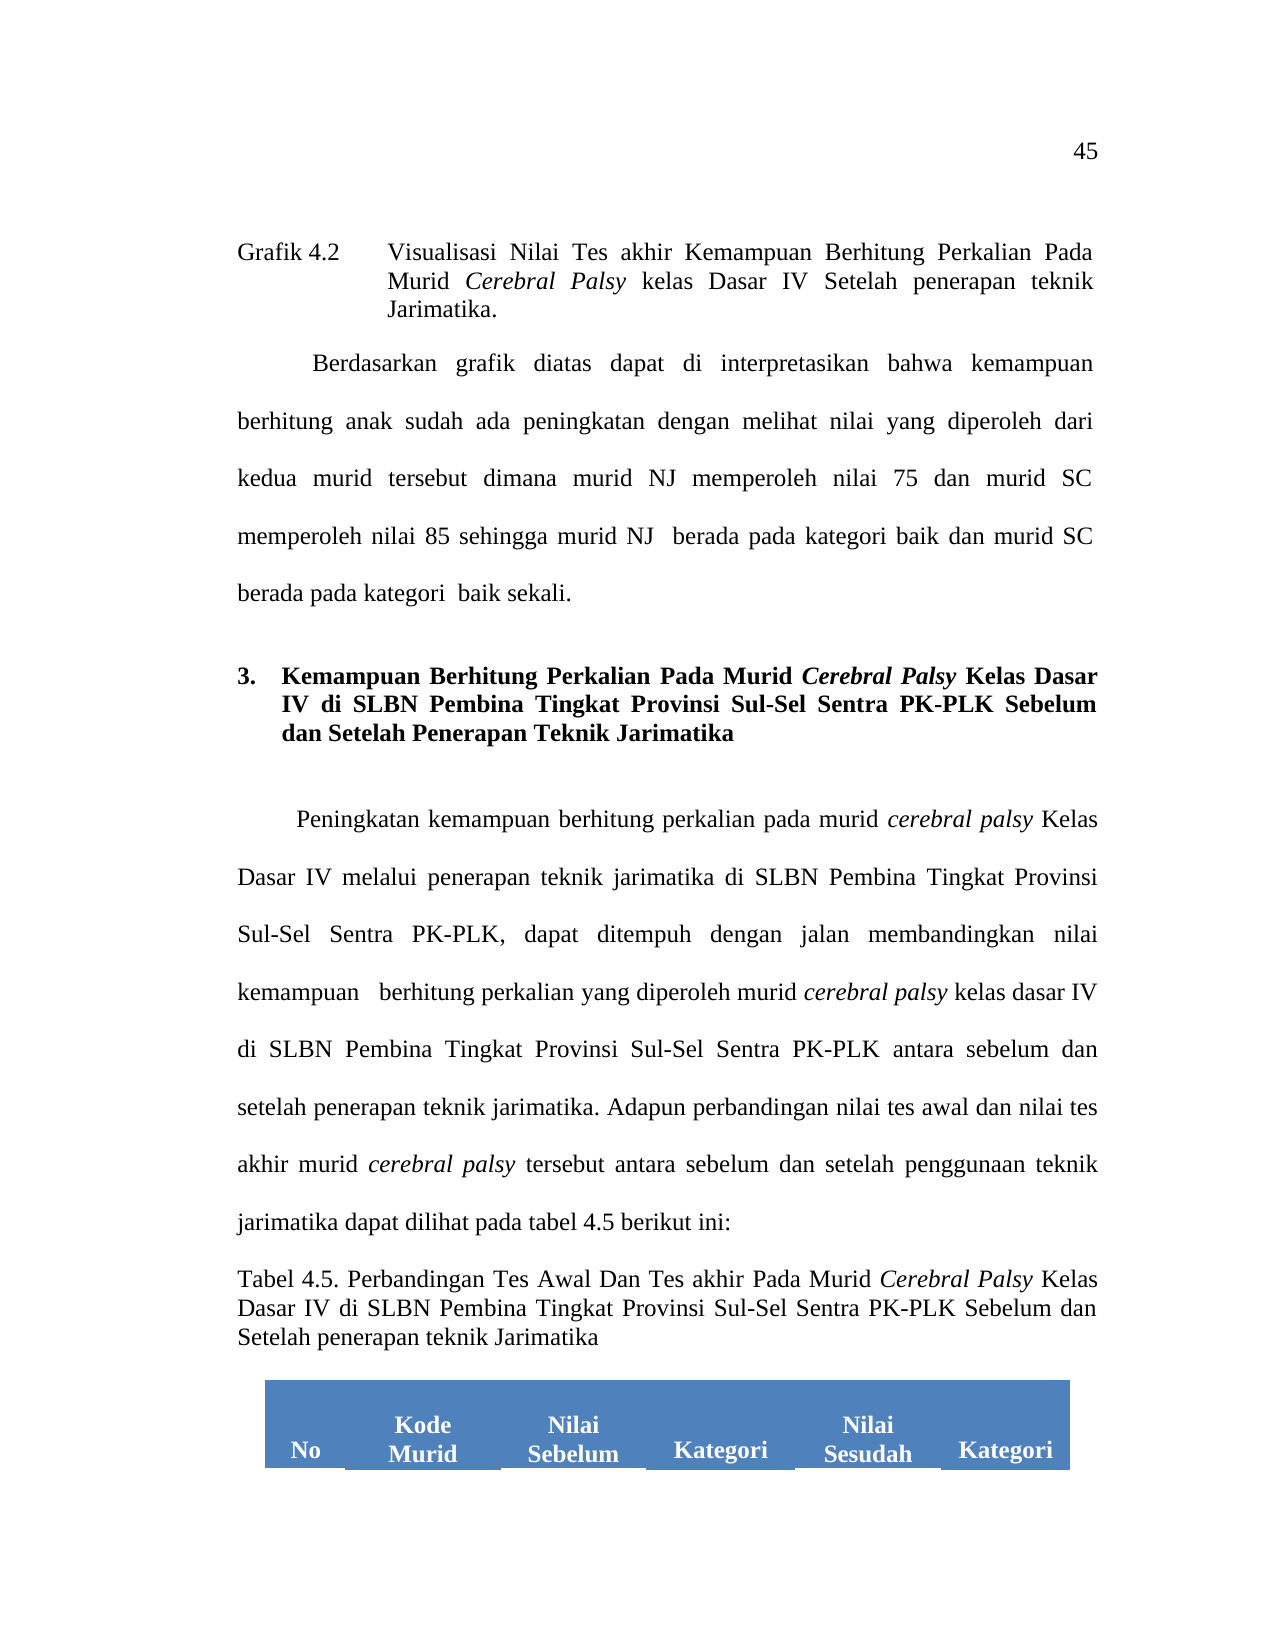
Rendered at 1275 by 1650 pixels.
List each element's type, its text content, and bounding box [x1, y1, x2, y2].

table_header Kategori [943, 1382, 1068, 1468]
text Grafik 4.2 Visualisasi Nilai Tes akhir Kemampuan Berhitung Perkalian Pada Murid Cerebral Palsy kelas Dasar IV Setelah penerapan teknik Jarimatika. [237, 237, 1093, 323]
table_header No [267, 1382, 345, 1468]
table_header Nilai Sesudah [795, 1382, 941, 1468]
list Kemampuan Berhitung Perkalian Pada Murid Cerebral Palsy Kelas Dasar IV di SLBN Pembina Tingkat Provinsi Sul-Sel Sentra PK-PLK Sebelum dan Setelah Penerapan Teknik Jarimatika [237, 661, 1098, 747]
table_header Kategori [648, 1382, 793, 1468]
text Peningkatan kemampuan berhitung perkalian pada murid cerebral palsy Kelas Dasar IV melalui penerapan teknik jarimatika di SLBN Pembina Tingkat Provinsi Sul-Sel Sentra PK-PLK, dapat ditempuh dengan jalan membandingkan nilai kemampuan berhitung perkalian yang diperoleh murid cerebral palsy kelas dasar IV di SLBN Pembina Tingkat Provinsi Sul-Sel Sentra PK-PLK antara sebelum dan setelah penerapan teknik jarimatika. Adapun perbandingan nilai tes awal dan nilai tes akhir murid cerebral palsy tersebut antara sebelum dan setelah penggunaan teknik jarimatika dapat dilihat pada tabel 4.5 berikut ini: [237, 804, 1098, 1236]
table_header Nilai Sebelum [501, 1382, 646, 1468]
text Tabel 4.5. Perbandingan Tes Awal Dan Tes akhir Pada Murid Cerebral Palsy Kelas Dasar IV di SLBN Pembina Tingkat Provinsi Sul-Sel Sentra PK-PLK Sebelum dan Setelah penerapan teknik Jarimatika [237, 1264, 1098, 1351]
table_header Kode Murid [347, 1382, 499, 1468]
text Berdasarkan grafik diatas dapat di interpretasikan bahwa kemampuan berhitung anak sudah ada peningkatan dengan melihat nilai yang diperoleh dari kedua murid tersebut dimana murid NJ memperoleh nilai 75 dan murid SC memperoleh nilai 85 sehingga murid NJ berada pada kategori baik dan murid SC berada pada kategori baik sekali. [237, 348, 1093, 607]
